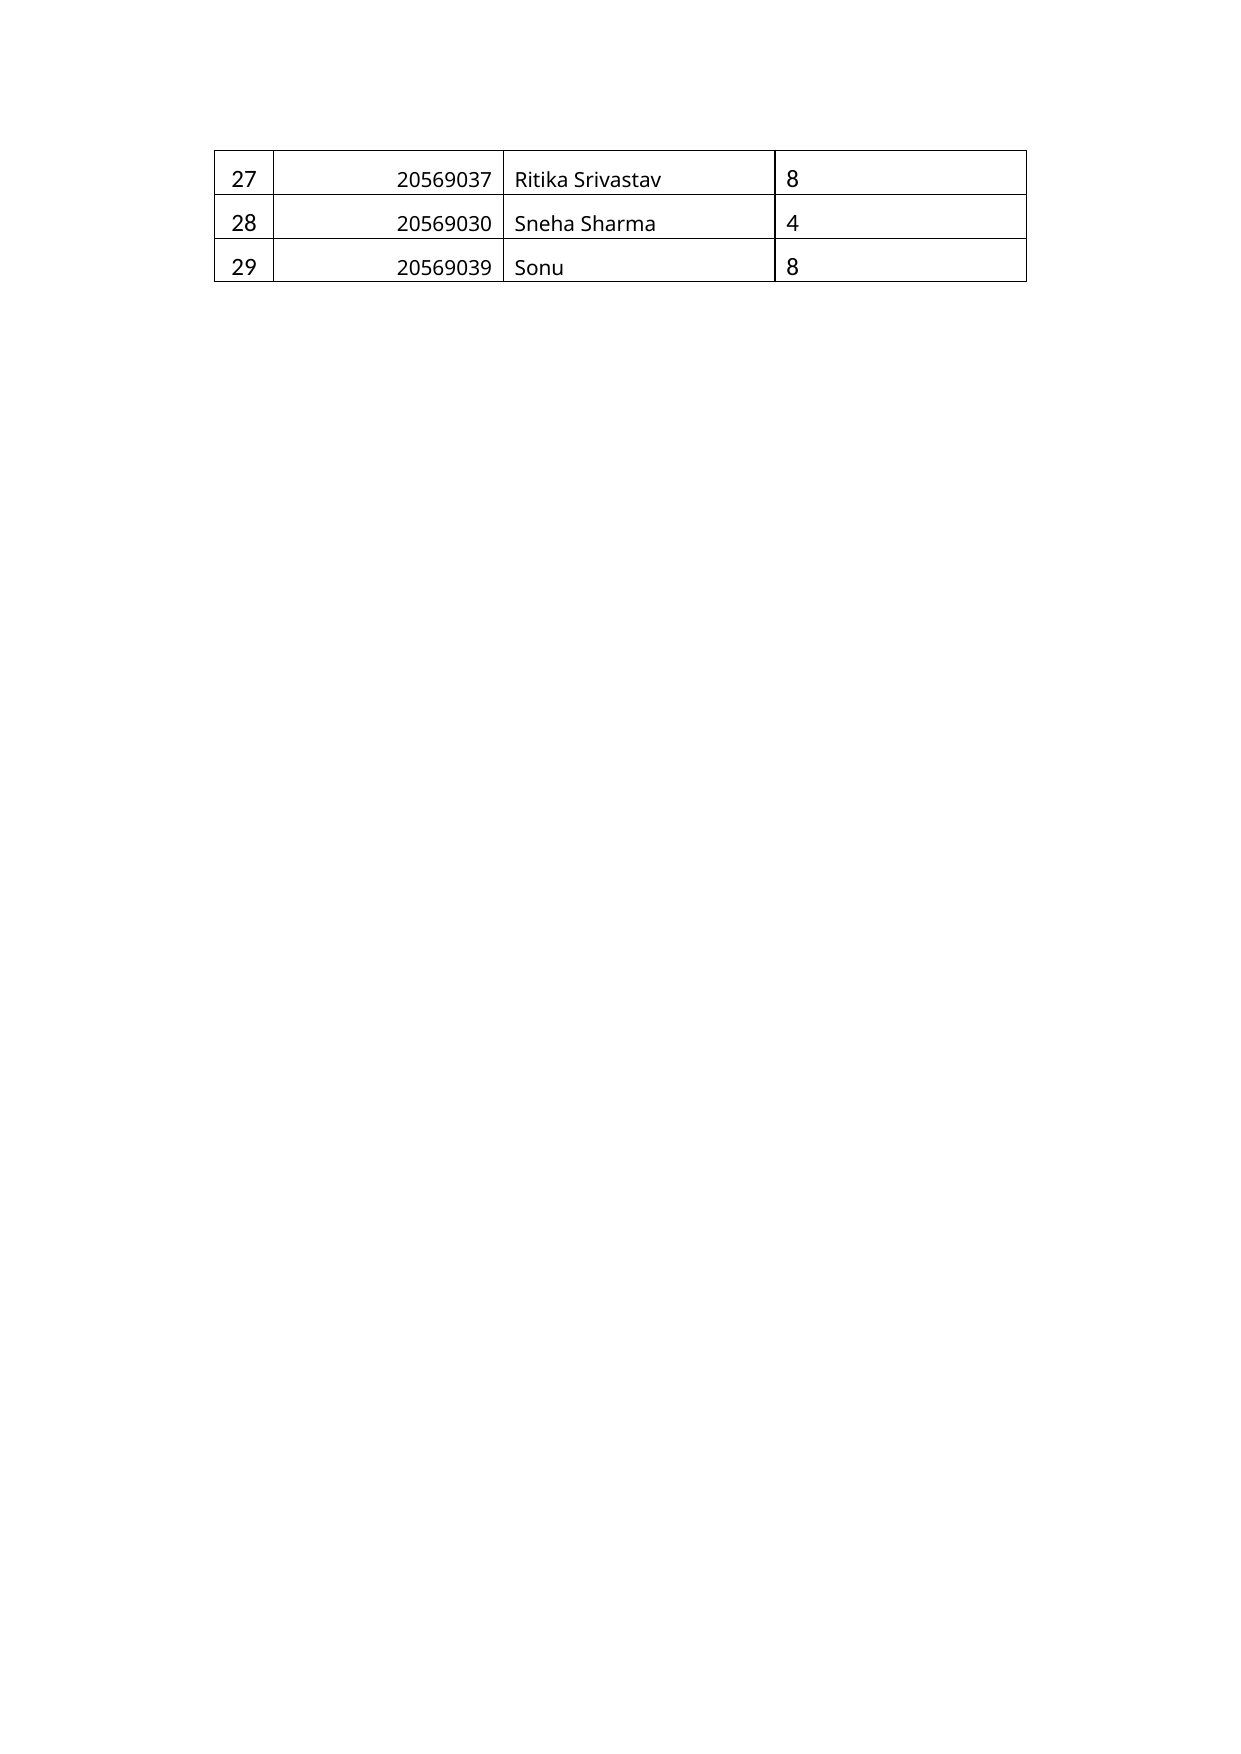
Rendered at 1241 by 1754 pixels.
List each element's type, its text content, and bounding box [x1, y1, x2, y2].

table_cell 20569030 [274, 195, 503, 237]
table_cell Sonu [504, 239, 774, 281]
table_cell 8 [776, 239, 1026, 281]
table_cell 20569039 [274, 239, 503, 281]
table_cell 27 [215, 151, 273, 194]
table_cell 29 [215, 239, 273, 281]
table_cell 8 [776, 151, 1026, 194]
table_cell 20569037 [274, 151, 503, 194]
table_cell Ritika Srivastav [504, 151, 774, 194]
table_cell Sneha Sharma [504, 195, 774, 237]
table_cell 4 [776, 195, 1026, 237]
table_cell 28 [215, 195, 273, 237]
